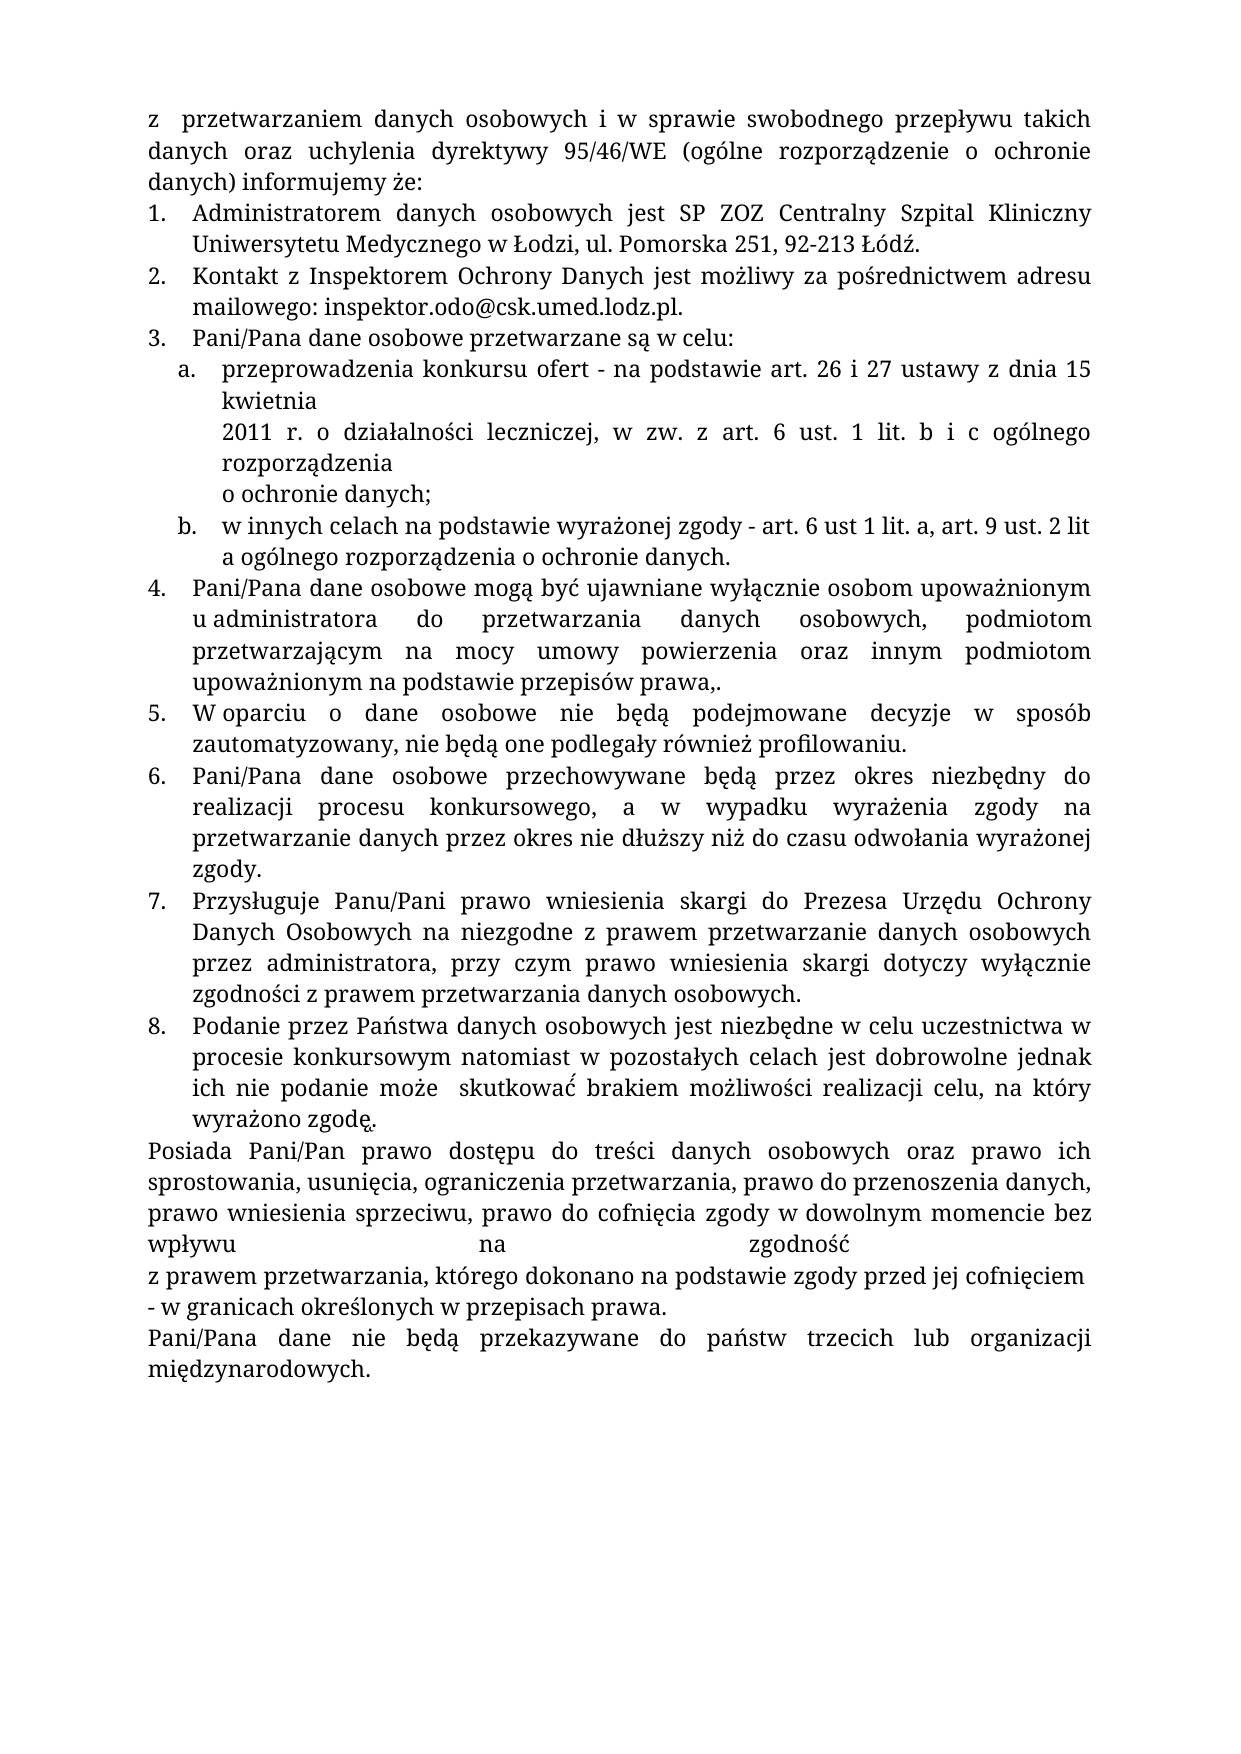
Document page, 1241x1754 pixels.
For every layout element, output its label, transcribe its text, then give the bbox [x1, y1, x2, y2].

list Pani/Pana dane osobowe przechowywane będą przez okres niezbędny do realizacji procesu konkursowego, a w wypadku wyrażenia zgody na przetwarzanie danych przez okres nie dłuższy niż do czasu odwołania wyrażonej zgody. [148, 760, 1092, 885]
list przeprowadzenia konkursu ofert - na podstawie art. 26 i 27 ustawy z dnia 15 kwietnia 2011 r. o działalności leczniczej, w zw. z art. 6 ust. 1 lit. b i c ogólnego rozporządzenia o ochronie danych; [177, 353, 1092, 510]
text Posiada Pani/Pan prawo dostępu do treści danych osobowych oraz prawo ich sprostowania, usunięcia, ograniczenia przetwarzania, prawo do przenoszenia danych, prawo wniesienia sprzeciwu, prawo do cofnięcia zgody w dowolnym momencie bez wpływu na zgodność z prawem przetwarzania, którego dokonano na podstawie zgody przed jej cofnięciem - w granicach określonych w przepisach prawa. [148, 1135, 1092, 1322]
list W oparciu o dane osobowe nie będą podejmowane decyzje w sposób zautomatyzowany, nie będą one podlegały również profilowaniu. [148, 697, 1092, 760]
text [148, 103, 1092, 197]
list Kontakt z Inspektorem Ochrony Danych jest możliwy za pośrednictwem adresu mailowego: inspektor.odo@csk.umed.lodz.pl. [148, 260, 1092, 322]
list Pani/Pana dane osobowe mogą być ujawniane wyłącznie osobom upoważnionym u administratora do przetwarzania danych osobowych, podmiotom przetwarzającym na mocy umowy powierzenia oraz innym podmiotom upoważnionym na podstawie przepisów prawa,. [148, 572, 1092, 697]
text Pani/Pana dane nie będą przekazywane do państw trzecich lub organizacji międzynarodowych. [148, 1322, 1092, 1385]
list Administratorem danych osobowych jest SP ZOZ Centralny Szpital Kliniczny Uniwersytetu Medycznego w Łodzi, ul. Pomorska 251, 92-213 Łódź. [148, 197, 1092, 260]
list Podanie przez Państwa danych osobowych jest niezbędne w celu uczestnictwa w procesie konkursowym natomiast w pozostałych celach jest dobrowolne jednak ich nie podanie może skutkować́ brakiem możliwości realizacji celu, na który wyrażono zgodę̨. [148, 1010, 1092, 1135]
list Przysługuje Panu/Pani prawo wniesienia skargi do Prezesa Urzędu Ochrony Danych Osobowych na niezgodne z prawem przetwarzanie danych osobowych przez administratora, przy czym prawo wniesienia skargi dotyczy wyłącznie zgodności z prawem przetwarzania danych osobowych. [148, 885, 1092, 1010]
list w innych celach na podstawie wyrażonej zgody - art. 6 ust 1 lit. a, art. 9 ust. 2 lit a ogólnego rozporządzenia o ochronie danych. [177, 510, 1092, 572]
list Pani/Pana dane osobowe przetwarzane są w celu: [148, 322, 1092, 353]
